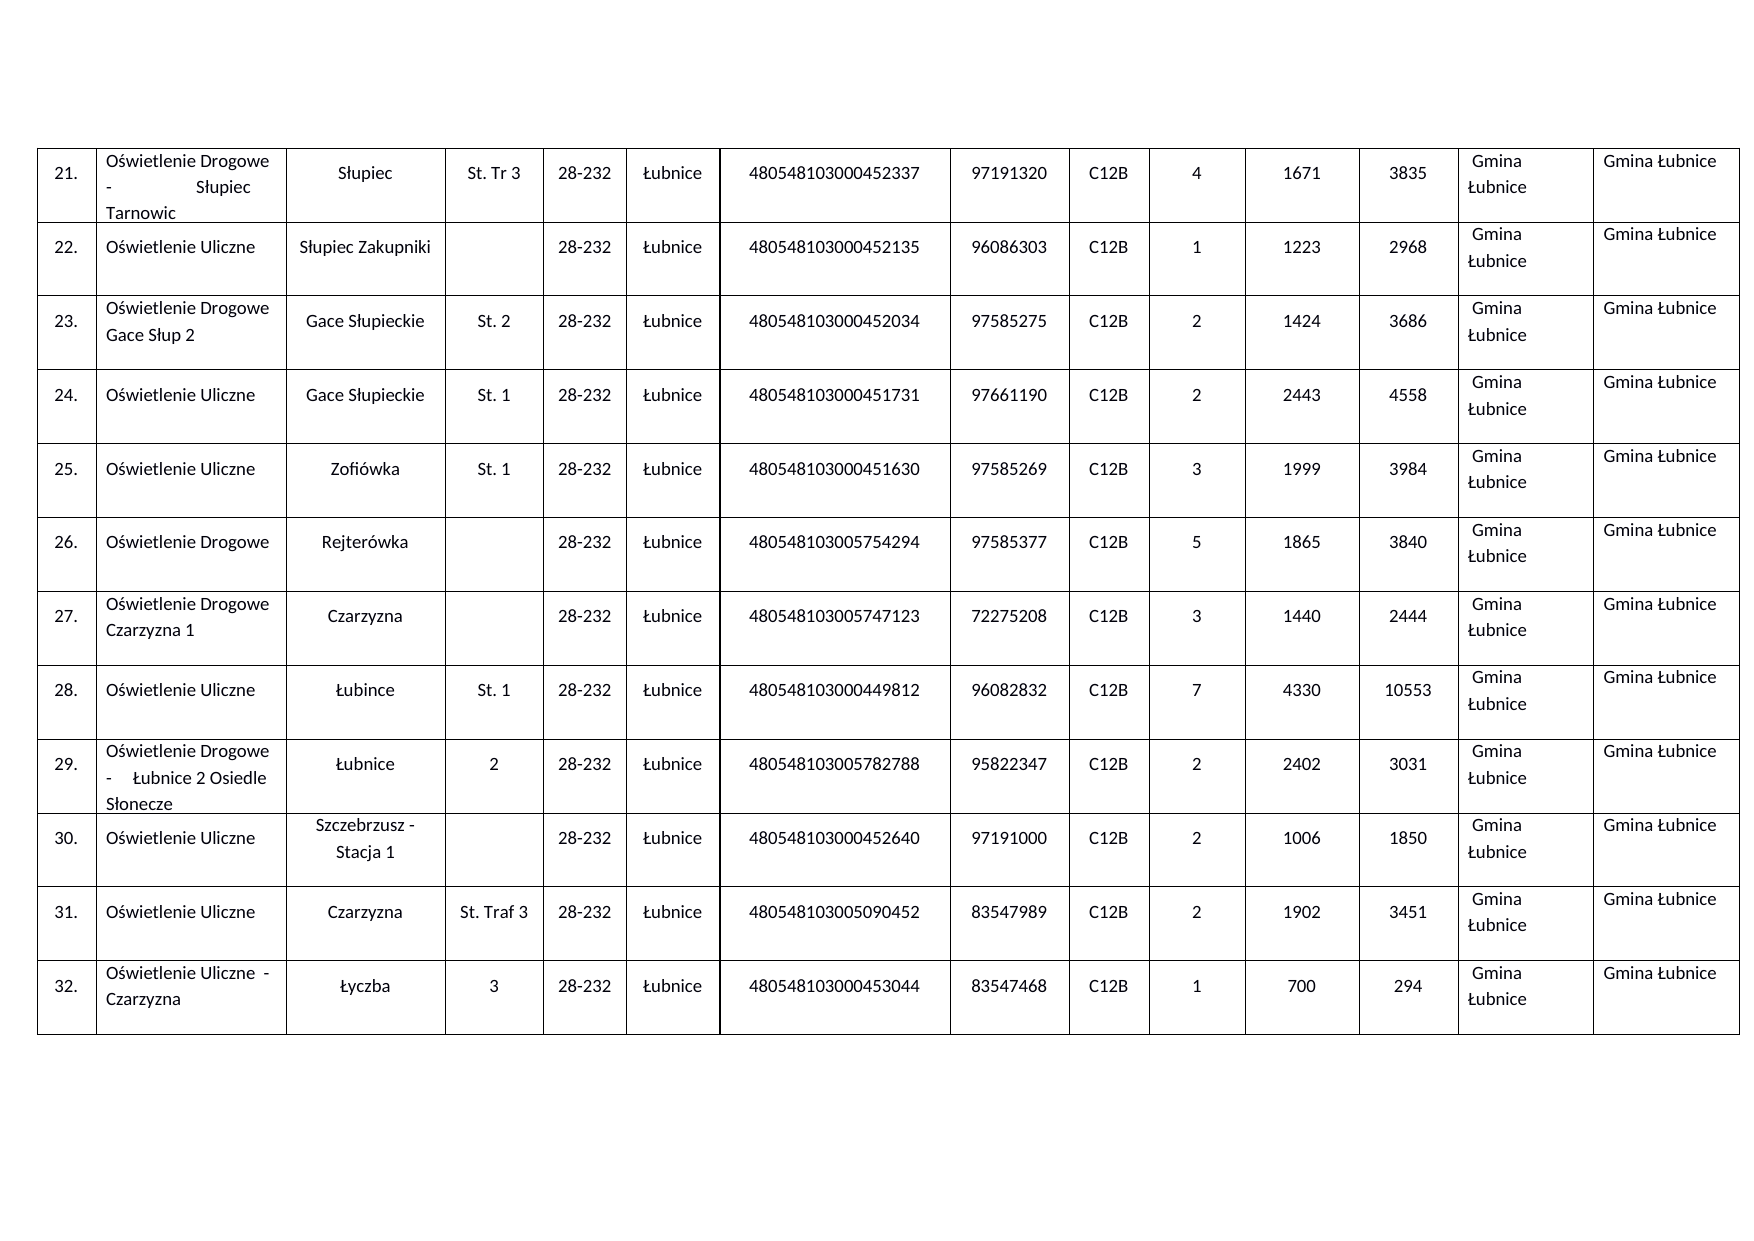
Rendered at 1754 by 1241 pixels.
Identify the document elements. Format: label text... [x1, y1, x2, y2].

table_cell 72275208 [951, 592, 1069, 665]
table_cell C12B [1070, 444, 1149, 517]
table_cell 480548103000453044 [721, 961, 950, 1034]
table_cell 1006 [1246, 814, 1359, 886]
table_cell Łubnice [627, 740, 719, 812]
table_cell Rejterówka [287, 518, 445, 591]
table_cell St. 1 [446, 370, 543, 443]
table_cell 1223 [1246, 223, 1359, 295]
table_cell Łubnice [627, 149, 719, 222]
table_cell Słupiec [287, 149, 445, 222]
table_cell 28-232 [544, 149, 626, 222]
table_cell 28. [38, 666, 96, 738]
table_cell [446, 223, 543, 295]
table_cell Zofiówka [287, 444, 445, 517]
table_cell Gace Słupieckie [287, 296, 445, 369]
table_cell St. 1 [446, 666, 543, 738]
table_cell Oświetlenie Drogowe - Łubnice 2 Osiedle Słonecze [97, 740, 286, 812]
table_cell 480548103005747123 [721, 592, 950, 665]
table_cell 2 [1150, 740, 1245, 812]
table_cell 28-232 [544, 223, 626, 295]
table_cell 24. [38, 370, 96, 443]
table_cell C12B [1070, 223, 1149, 295]
table_cell 32. [38, 961, 96, 1034]
table_cell 28-232 [544, 518, 626, 591]
table_cell Łubnice [627, 370, 719, 443]
table_cell Oświetlenie Uliczne [97, 370, 286, 443]
table_cell 1 [1150, 223, 1245, 295]
table_cell Gmina Łubnice [1594, 961, 1739, 1034]
table_cell 480548103000452640 [721, 814, 950, 886]
table_cell 27. [38, 592, 96, 665]
table_cell 480548103000452135 [721, 223, 950, 295]
table_cell 1 [1150, 961, 1245, 1034]
table_cell 29. [38, 740, 96, 812]
table_cell Gmina Łubnice [1594, 296, 1739, 369]
table_cell Łubnice [627, 666, 719, 738]
table_cell Oświetlenie Uliczne [97, 223, 286, 295]
table_cell Gmina Łubnice [1594, 740, 1739, 812]
table_cell 97585269 [951, 444, 1069, 517]
table_cell 83547989 [951, 887, 1069, 960]
table_cell 480548103005090452 [721, 887, 950, 960]
table_cell Łubnice [627, 518, 719, 591]
table_cell 3 [1150, 444, 1245, 517]
table_cell Gmina Łubnice [1594, 223, 1739, 295]
table_cell Gmina Łubnice [1459, 814, 1593, 886]
table_cell 96082832 [951, 666, 1069, 738]
table_cell Gmina Łubnice [1459, 740, 1593, 812]
table_cell 28-232 [544, 592, 626, 665]
table_cell Łubnice [287, 740, 445, 812]
table_cell Łubnice [627, 592, 719, 665]
table_cell Gmina Łubnice [1459, 444, 1593, 517]
table_cell Łubnice [627, 444, 719, 517]
table_cell St. 2 [446, 296, 543, 369]
table_cell Łubince [287, 666, 445, 738]
table_cell Gace Słupieckie [287, 370, 445, 443]
table_cell Gmina Łubnice [1459, 592, 1593, 665]
table_cell Oświetlenie Uliczne - Czarzyzna [97, 961, 286, 1034]
table_cell Oświetlenie Uliczne [97, 814, 286, 886]
table_cell 28-232 [544, 296, 626, 369]
table_cell 2402 [1246, 740, 1359, 812]
table_cell 23. [38, 296, 96, 369]
table_cell 1671 [1246, 149, 1359, 222]
table_cell Gmina Łubnice [1459, 223, 1593, 295]
table_cell 97585275 [951, 296, 1069, 369]
table_cell Gmina Łubnice [1459, 666, 1593, 738]
table_cell Gmina Łubnice [1594, 814, 1739, 886]
table_cell 2 [1150, 814, 1245, 886]
table_cell 96086303 [951, 223, 1069, 295]
table_cell Gmina Łubnice [1594, 370, 1739, 443]
table_cell Łyczba [287, 961, 445, 1034]
table_cell 480548103000451630 [721, 444, 950, 517]
table_cell [446, 592, 543, 665]
table_cell 3686 [1360, 296, 1458, 369]
table_cell Gmina Łubnice [1594, 666, 1739, 738]
table_cell C12B [1070, 961, 1149, 1034]
table_cell 1440 [1246, 592, 1359, 665]
table_cell Oświetlenie Drogowe [97, 518, 286, 591]
table_cell 3031 [1360, 740, 1458, 812]
table_cell 2444 [1360, 592, 1458, 665]
table_cell Gmina Łubnice [1459, 370, 1593, 443]
table_cell Gmina Łubnice [1594, 149, 1739, 222]
table_cell 4330 [1246, 666, 1359, 738]
table_cell Oświetlenie Drogowe - Słupiec Tarnowic [97, 149, 286, 222]
table_cell 4 [1150, 149, 1245, 222]
table_cell 3451 [1360, 887, 1458, 960]
table_cell [446, 518, 543, 591]
table_cell 700 [1246, 961, 1359, 1034]
table_cell C12B [1070, 666, 1149, 738]
table_cell 480548103000452034 [721, 296, 950, 369]
table_cell 480548103000452337 [721, 149, 950, 222]
table_cell 95822347 [951, 740, 1069, 812]
table_cell 3984 [1360, 444, 1458, 517]
table_cell C12B [1070, 149, 1149, 222]
table_cell 31. [38, 887, 96, 960]
table_cell 1902 [1246, 887, 1359, 960]
table_cell Oświetlenie Uliczne [97, 887, 286, 960]
table_cell C12B [1070, 814, 1149, 886]
table_cell 26. [38, 518, 96, 591]
table_cell 5 [1150, 518, 1245, 591]
table_cell Oświetlenie Uliczne [97, 666, 286, 738]
table_cell Gmina Łubnice [1459, 961, 1593, 1034]
table_cell 2443 [1246, 370, 1359, 443]
table_cell 83547468 [951, 961, 1069, 1034]
table_cell C12B [1070, 518, 1149, 591]
table_cell [446, 814, 543, 886]
table_cell 1424 [1246, 296, 1359, 369]
table_cell 3 [1150, 592, 1245, 665]
table_cell 4558 [1360, 370, 1458, 443]
table_cell 2 [1150, 370, 1245, 443]
table_cell 480548103000451731 [721, 370, 950, 443]
table_cell 97191320 [951, 149, 1069, 222]
table_cell Gmina Łubnice [1459, 296, 1593, 369]
table_cell C12B [1070, 296, 1149, 369]
table_cell 28-232 [544, 444, 626, 517]
table_cell 10553 [1360, 666, 1458, 738]
table_cell Łubnice [627, 961, 719, 1034]
table_cell 22. [38, 223, 96, 295]
table_cell St. Tr 3 [446, 149, 543, 222]
table_cell Czarzyzna [287, 887, 445, 960]
table_cell Łubnice [627, 223, 719, 295]
table_cell 28-232 [544, 740, 626, 812]
table_cell 1850 [1360, 814, 1458, 886]
table_cell Gmina Łubnice [1459, 518, 1593, 591]
table_cell C12B [1070, 592, 1149, 665]
table_cell Łubnice [627, 887, 719, 960]
table_cell Oświetlenie Drogowe Czarzyzna 1 [97, 592, 286, 665]
table_cell C12B [1070, 887, 1149, 960]
table_cell 2 [1150, 887, 1245, 960]
table_cell Łubnice [627, 296, 719, 369]
table_cell 28-232 [544, 666, 626, 738]
table_cell 97191000 [951, 814, 1069, 886]
table_cell Gmina Łubnice [1459, 149, 1593, 222]
table_cell St. Traf 3 [446, 887, 543, 960]
table_cell C12B [1070, 370, 1149, 443]
table_cell Gmina Łubnice [1594, 444, 1739, 517]
table_cell 1865 [1246, 518, 1359, 591]
table_cell 294 [1360, 961, 1458, 1034]
table_cell 2968 [1360, 223, 1458, 295]
table_cell Gmina Łubnice [1594, 887, 1739, 960]
table_cell 28-232 [544, 370, 626, 443]
table_cell 97585377 [951, 518, 1069, 591]
table_cell 1999 [1246, 444, 1359, 517]
table_cell Słupiec Zakupniki [287, 223, 445, 295]
table_cell 2 [446, 740, 543, 812]
table_cell 3 [446, 961, 543, 1034]
table_cell St. 1 [446, 444, 543, 517]
table_cell 28-232 [544, 961, 626, 1034]
table_cell 480548103005782788 [721, 740, 950, 812]
table_cell 97661190 [951, 370, 1069, 443]
table_cell Gmina Łubnice [1594, 592, 1739, 665]
table_cell 21. [38, 149, 96, 222]
table_cell Oświetlenie Drogowe Gace Słup 2 [97, 296, 286, 369]
table_cell Gmina Łubnice [1594, 518, 1739, 591]
table_cell 2 [1150, 296, 1245, 369]
table_cell Łubnice [627, 814, 719, 886]
table_cell 28-232 [544, 814, 626, 886]
table_cell Oświetlenie Uliczne [97, 444, 286, 517]
table_cell 7 [1150, 666, 1245, 738]
table_cell 480548103005754294 [721, 518, 950, 591]
table_cell Gmina Łubnice [1459, 887, 1593, 960]
table_cell Czarzyzna [287, 592, 445, 665]
table_cell 3835 [1360, 149, 1458, 222]
table_cell C12B [1070, 740, 1149, 812]
table_cell 3840 [1360, 518, 1458, 591]
table_cell 25. [38, 444, 96, 517]
table_cell 30. [38, 814, 96, 886]
table_cell Szczebrzusz - Stacja 1 [287, 814, 445, 886]
table_cell 480548103000449812 [721, 666, 950, 738]
table_cell 28-232 [544, 887, 626, 960]
